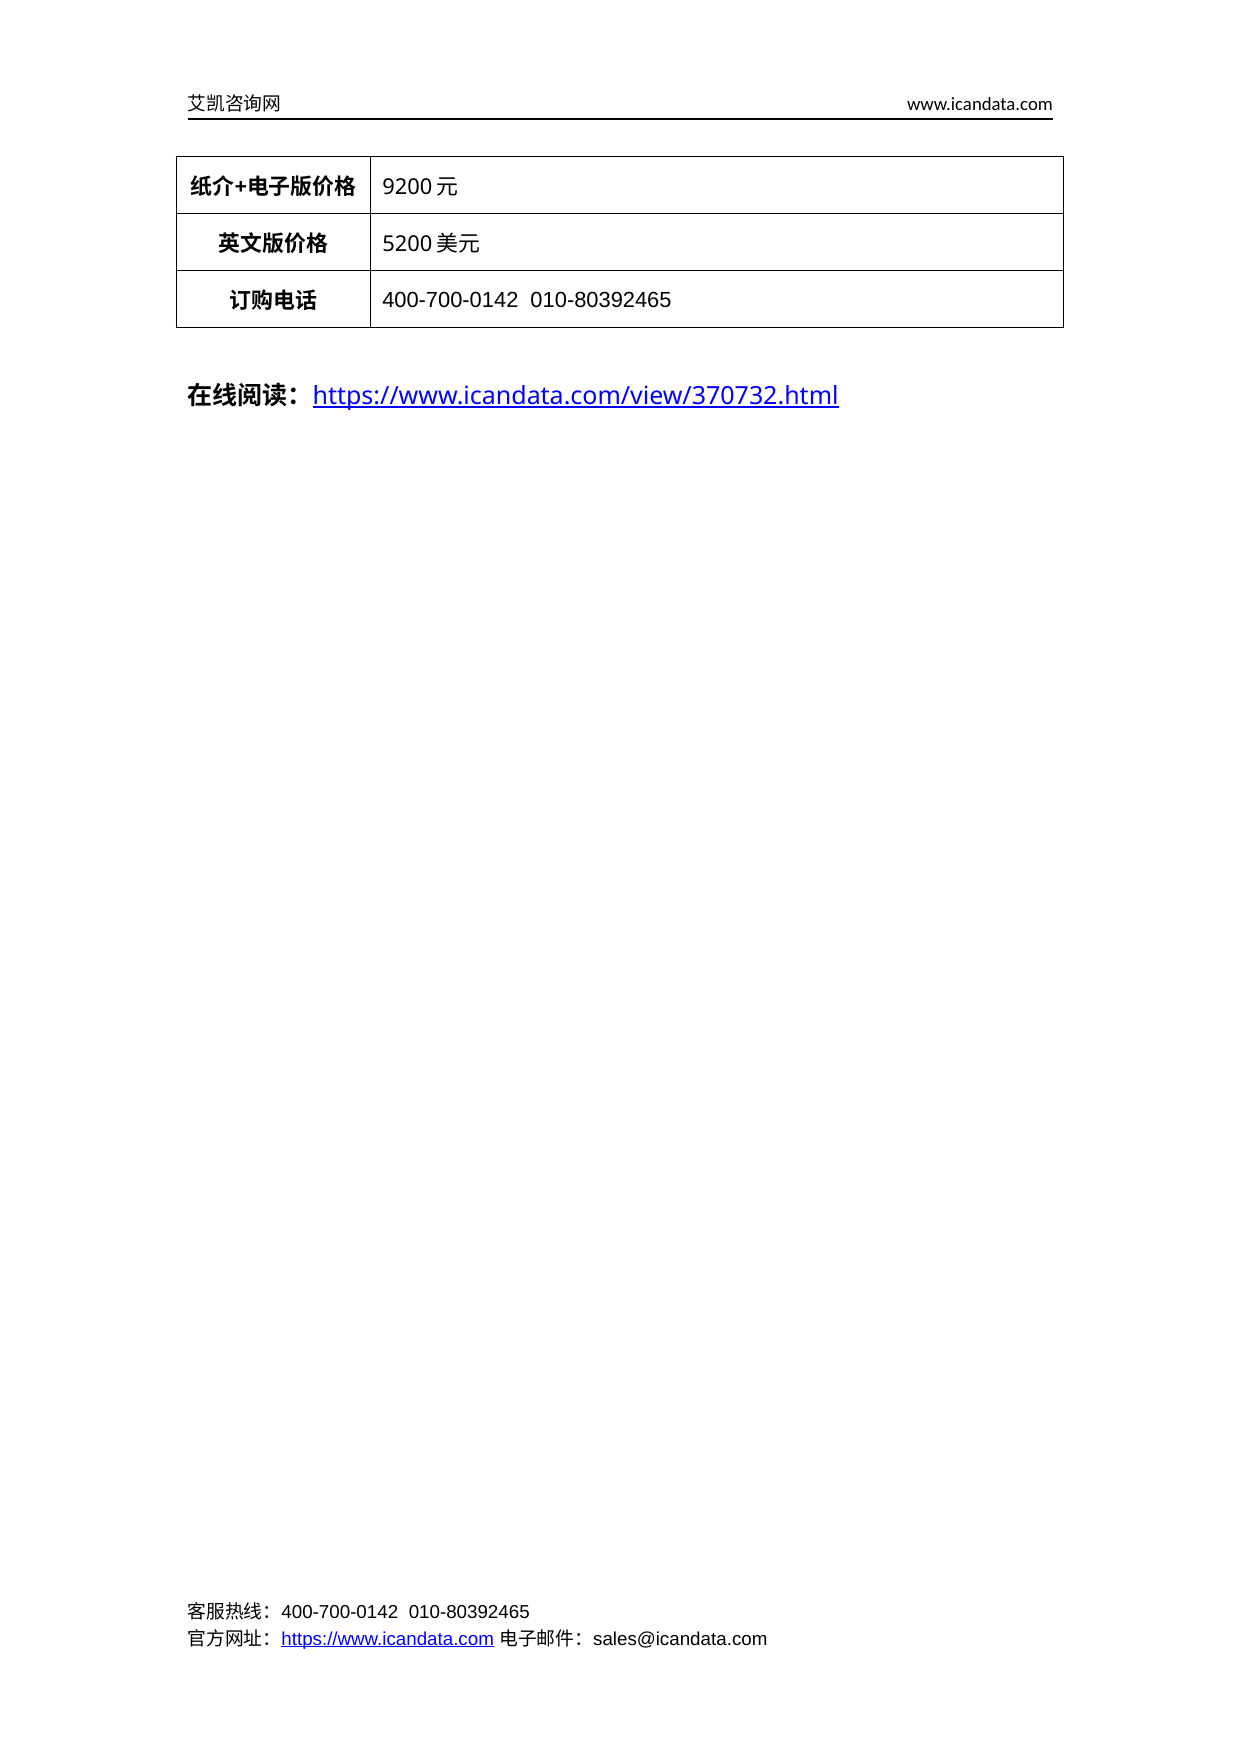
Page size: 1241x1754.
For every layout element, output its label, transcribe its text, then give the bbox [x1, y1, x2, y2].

table_cell 9200元 [371, 157, 1063, 213]
table_cell 订购电话 [177, 271, 370, 327]
table_cell 400-700-0142 010-80392465 [371, 271, 1063, 327]
table_cell 纸介+电子版价格 [177, 157, 370, 213]
text 在线阅读：https://www.icandata.com/view/370732.html [187, 361, 1053, 426]
table_cell 5200美元 [371, 214, 1063, 270]
table_cell 英文版价格 [177, 214, 370, 270]
